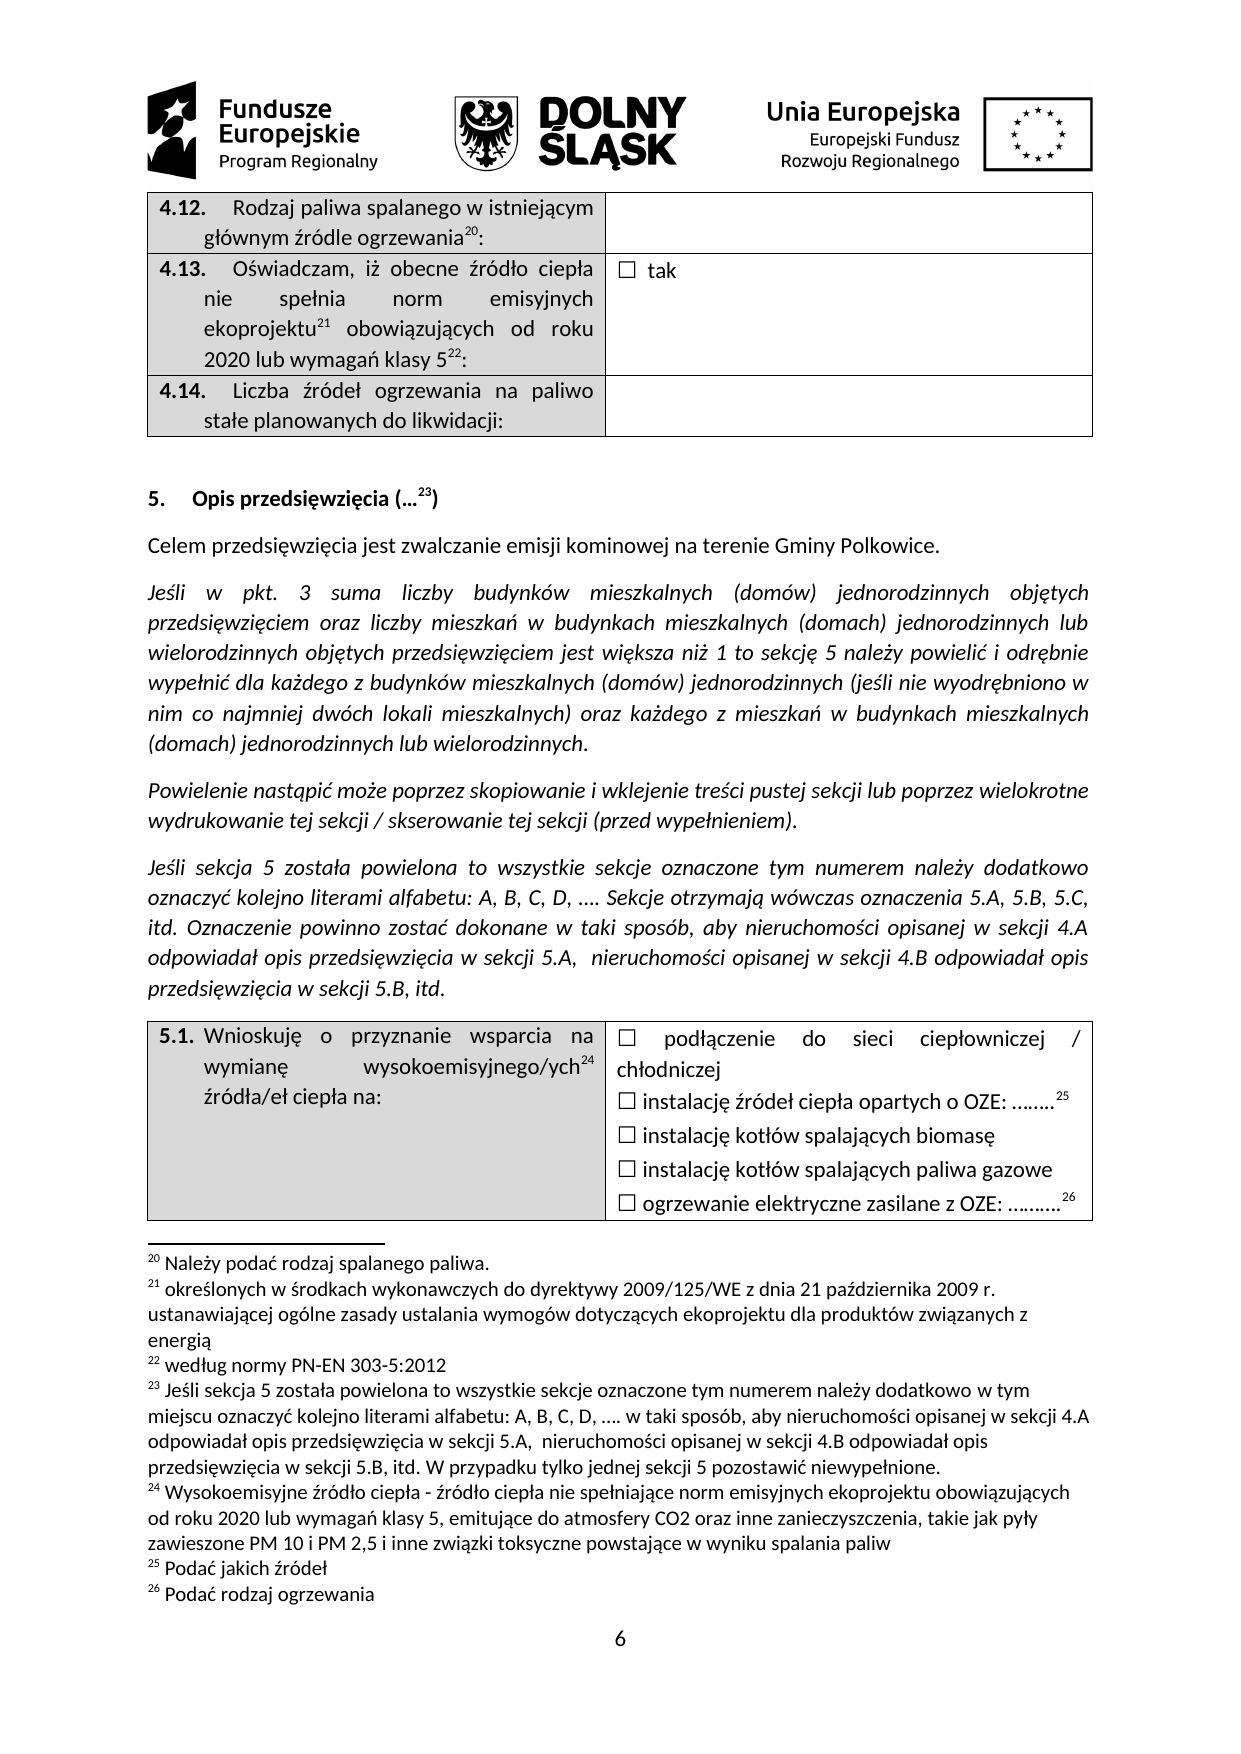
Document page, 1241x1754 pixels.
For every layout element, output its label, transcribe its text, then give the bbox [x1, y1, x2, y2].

text Jeśli sekcja 5 została powielona to wszystkie sekcje oznaczone tym numerem należy dodatkowo oznaczyć kolejno literami alfabetu: A, B, C, D, …. Sekcje otrzymają wówczas oznaczenia 5.A, 5.B, 5.C, itd. Oznaczenie powinno zostać dokonane w taki sposób, aby nieruchomości opisanej w sekcji 4.A odpowiadał opis przedsięwzięcia w sekcji 5.A, nieruchomości opisanej w sekcji 4.B odpowiadał opis przedsięwzięcia w sekcji 5.B, itd. [148, 853, 1093, 1002]
table_cell [606, 376, 1092, 436]
text Jeśli w pkt. 3 suma liczby budynków mieszkalnych (domów) jednorodzinnych objętych przedsięwzięciem oraz liczby mieszkań w budynkach mieszkalnych (domach) jednorodzinnych lub wielorodzinnych objętych przedsięwzięciem jest większa niż 1 to sekcję 5 należy powielić i odrębnie wypełnić dla każdego z budynków mieszkalnych (domów) jednorodzinnych (jeśli nie wyodrębniono w nim co najmniej dwóch lokali mieszkalnych) oraz każdego z mieszkań w budynkach mieszkalnych (domach) jednorodzinnych lub wielorodzinnych. [148, 578, 1093, 757]
table_cell [606, 193, 1092, 253]
table_header Wnioskuję o przyznanie wsparcia na wymianę wysokoemisyjnego/ych źródła/eł ciepła na: [148, 1022, 605, 1220]
table_cell Oświadczam, iż obecne źródło ciepła nie spełnia norm emisyjnych ekoprojektu obowiązujących od roku 2020 lub wymagań klasy 5: [148, 254, 605, 375]
table_cell tak [606, 254, 1092, 375]
text Celem przedsięwzięcia jest zwalczanie emisji kominowej na terenie Gminy Polkowice. [148, 531, 1093, 559]
table_cell Liczba źródeł ogrzewania na paliwo stałe planowanych do likwidacji: [148, 376, 605, 436]
text Powielenie nastąpić może poprzez skopiowanie i wklejenie treści pustej sekcji lub poprzez wielokrotne wydrukowanie tej sekcji / skserowanie tej sekcji (przed wypełnieniem). [148, 776, 1093, 834]
picture [147, 73, 1093, 192]
table_cell Rodzaj paliwa spalanego w istniejącym głównym źródle ogrzewania: [148, 193, 605, 253]
subtitle Opis przedsięwzięcia (…) [148, 484, 1093, 512]
table_header podłączenie do sieci ciepłowniczej / chłodniczej instalację źródeł ciepła opartych o OZE: …….. instalację kotłów spalających biomasę instalację kotłów spalających paliwa gazowe ogrzewanie elektryczne zasilane z OZE: ………. [606, 1022, 1092, 1220]
